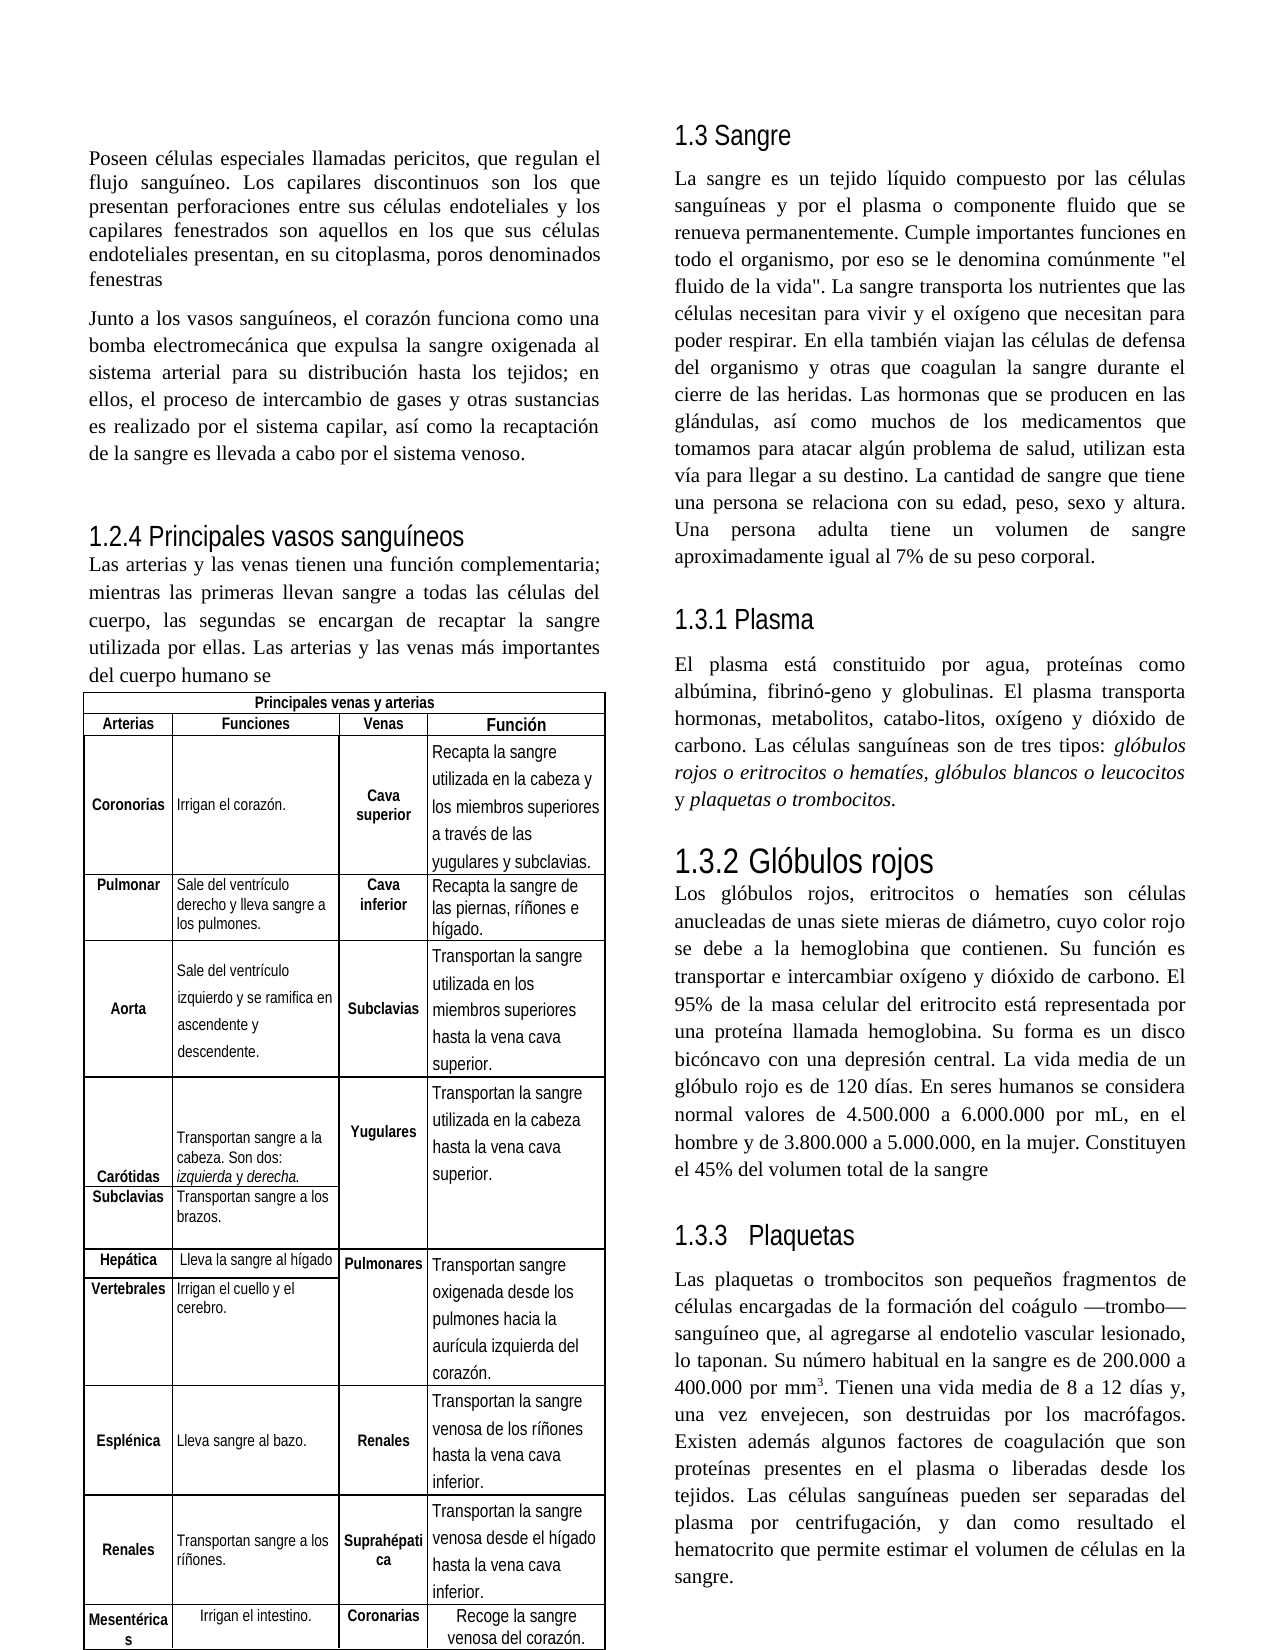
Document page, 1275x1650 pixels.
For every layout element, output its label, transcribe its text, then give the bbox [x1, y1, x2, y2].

table_cell Transportan la sangre utilizada en la cabeza hasta la vena cava superior. [428, 1078, 604, 1186]
list Plaquetas [674, 1218, 1186, 1252]
table_cell Irrigan el intestino. [173, 1605, 338, 1648]
table_cell Lleva la sangre al hígado [173, 1250, 338, 1277]
table_cell Coronarias [340, 1605, 427, 1648]
text El plasma está constituido por agua, proteínas como albúmina, fibrinó-geno y globulinas. El plasma transporta hormonas, metabolitos, catabo-litos, oxígeno y dióxido de carbono. Las células sanguíneas son de tres tipos: glóbulos rojos o eritrocitos o hematíes, glóbulos blancos o leucocitos y plaquetas o trombocitos. [674, 650, 1186, 812]
table_cell Yugulares [340, 1078, 427, 1186]
table_cell Mesentéricas [85, 1605, 172, 1648]
table_cell Lleva sangre al bazo. [173, 1386, 338, 1494]
table_cell Transportan la sangre venosa de los ríñones hasta la vena cava inferior. [428, 1386, 604, 1494]
list Glóbulos rojos [674, 841, 1186, 881]
table_cell Funciones [173, 714, 339, 735]
table_cell Transportan la sangre venosa desde el hígado hasta la vena cava inferior. [428, 1496, 604, 1604]
table_cell Renales [340, 1386, 427, 1494]
text Los glóbulos rojos, eritrocitos o hematíes son células anucleadas de unas siete mieras de diámetro, cuyo color rojo se debe a la hemoglobina que contienen. Su función es transportar e intercambiar oxígeno y dióxido de carbono. El 95% de la masa celular del eritrocito está representada por una proteína llamada hemoglobina. Su forma es un disco bicóncavo con una depresión central. La vida media de un glóbulo rojo es de 120 días. En seres humanos se considera normal valores de 4.500.000 a 6.000.000 por mL, en el hombre y de 3.800.000 a 5.000.000, en la mujer. Constituyen el 45% del volumen total de la sangre [674, 881, 1186, 1181]
text 1.3.1 Plasma [674, 602, 1186, 636]
table_cell Sale del ventrículo izquierdo y se ramifica en ascendente y descendente. [173, 941, 338, 1076]
table_cell [340, 1186, 427, 1248]
text 1.3 Sangre [674, 118, 1186, 152]
table_cell Pulmonar [85, 875, 172, 940]
table_cell Cava inferior [340, 875, 427, 940]
table_cell Recoge la sangre venosa del corazón. [428, 1605, 604, 1648]
table_cell Transportan sangre oxigenada desde los pulmones hacia la aurícula izquierda del corazón. [428, 1250, 604, 1385]
table_cell Pulmonares [340, 1250, 427, 1277]
table_cell Recapta la sangre utilizada en la cabeza y los miembros superiores a través de las yugulares y subclavias. [428, 736, 604, 873]
text Las arterias y las venas tienen una función complementaria; mientras las primeras llevan sangre a todas las células del cuerpo, las segundas se encargan de recaptar la sangre utilizada por ellas. Las arterias y las venas más importantes del cuerpo humano se [89, 552, 601, 687]
table_cell Transportan sangre a la cabeza. Son dos: izquierda y derecha. [173, 1078, 338, 1186]
table_cell Subclavias [340, 941, 427, 1076]
table_cell Transportan sangre a los ríñones. [173, 1496, 338, 1604]
table_cell Cava superior [340, 736, 427, 873]
text Junto a los vasos sanguíneos, el corazón funciona como una bomba electromecánica que expulsa la sangre oxigenada al sistema arterial para su distribución hasta los tejidos; en ellos, el proceso de intercambio de gases y otras sustancias es realizado por el sistema capilar, así como la recaptación de la sangre es llevada a cabo por el sistema venoso. [89, 304, 600, 466]
text Las plaquetas o trombocitos son pequeños fragmentos de células encargadas de la formación del coágulo —trombo— sanguíneo que, al agregarse al endotelio vascular lesionado, lo taponan. Su número habitual en la sangre es de 200.000 a 400.000 por mm3. Tienen una vida media de 8 a 12 días y, una vez envejecen, son destruidas por los macrófagos. Existen además algunos factores de coagulación que son proteínas presentes en el plasma o liberadas desde los tejidos. Las células sanguíneas pueden ser separadas del plasma por centrifugación, y dan como resultado el hematocrito que permite estimar el volumen de células en la sangre. [674, 1265, 1186, 1589]
table_cell Subclavias [85, 1187, 172, 1248]
table_cell Función [428, 714, 604, 735]
table_cell Recapta la sangre de las piernas, ríñones e hígado. [428, 875, 604, 940]
text 1.2.4 Principales vasos sanguíneos [89, 519, 601, 552]
table_cell [428, 1186, 604, 1248]
table_header Principales venas y arterias [84, 693, 604, 712]
table_cell Venas [340, 714, 427, 735]
table_cell Coronorias [85, 736, 172, 873]
text La sangre es un tejido líquido compuesto por las células sanguíneas y por el plasma o componente fluido que se renueva permanentemente. Cumple importantes funciones en todo el organismo, por eso se le denomina comúnmente "el fluido de la vida". La sangre transporta los nutrientes que las células necesitan para vivir y el oxígeno que necesitan para poder respirar. En ella también viajan las células de defensa del organismo y otras que coagulan la sangre durante el cierre de las heridas. Las hormonas que se producen en las glándulas, así como muchos de los medicamentos que tomamos para atacar algún problema de salud, utilizan esta vía para llegar a su destino. La cantidad de sangre que tiene una persona se relaciona con su edad, peso, sexo y altura. Una persona adulta tiene un volumen de sangre aproximadamente igual al 7% de su peso corporal. [674, 164, 1186, 569]
table_cell [340, 1277, 427, 1385]
table_cell Vertebrales [85, 1279, 172, 1385]
table_cell Transportan sangre a los brazos. [173, 1187, 338, 1248]
table_cell Suprahépatica [340, 1496, 427, 1604]
table_cell Hepática [85, 1250, 172, 1277]
table_cell Carótidas [85, 1078, 172, 1186]
table_cell Transportan la sangre utilizada en los miembros superiores hasta la vena cava superior. [428, 941, 604, 1076]
table_cell Esplénica [85, 1386, 172, 1494]
table_cell Aorta [85, 941, 172, 1076]
table_cell Irrigan el cuello y el cerebro. [173, 1279, 338, 1385]
table_cell Renales [85, 1496, 172, 1604]
table_cell Sale del ventrículo derecho y lleva sangre a los pulmones. [173, 875, 338, 940]
table_cell Arterias [84, 714, 172, 735]
table_cell Irrigan el corazón. [173, 736, 338, 873]
text Poseen células especiales llamadas pericitos, que regulan el flujo sanguíneo. Los capilares discontinuos son los que presentan perforaciones entre sus células endoteliales y los capilares fenestrados son aquellos en los que sus células endoteliales presentan, en su citoplasma, poros denominados fenestras [89, 146, 601, 291]
